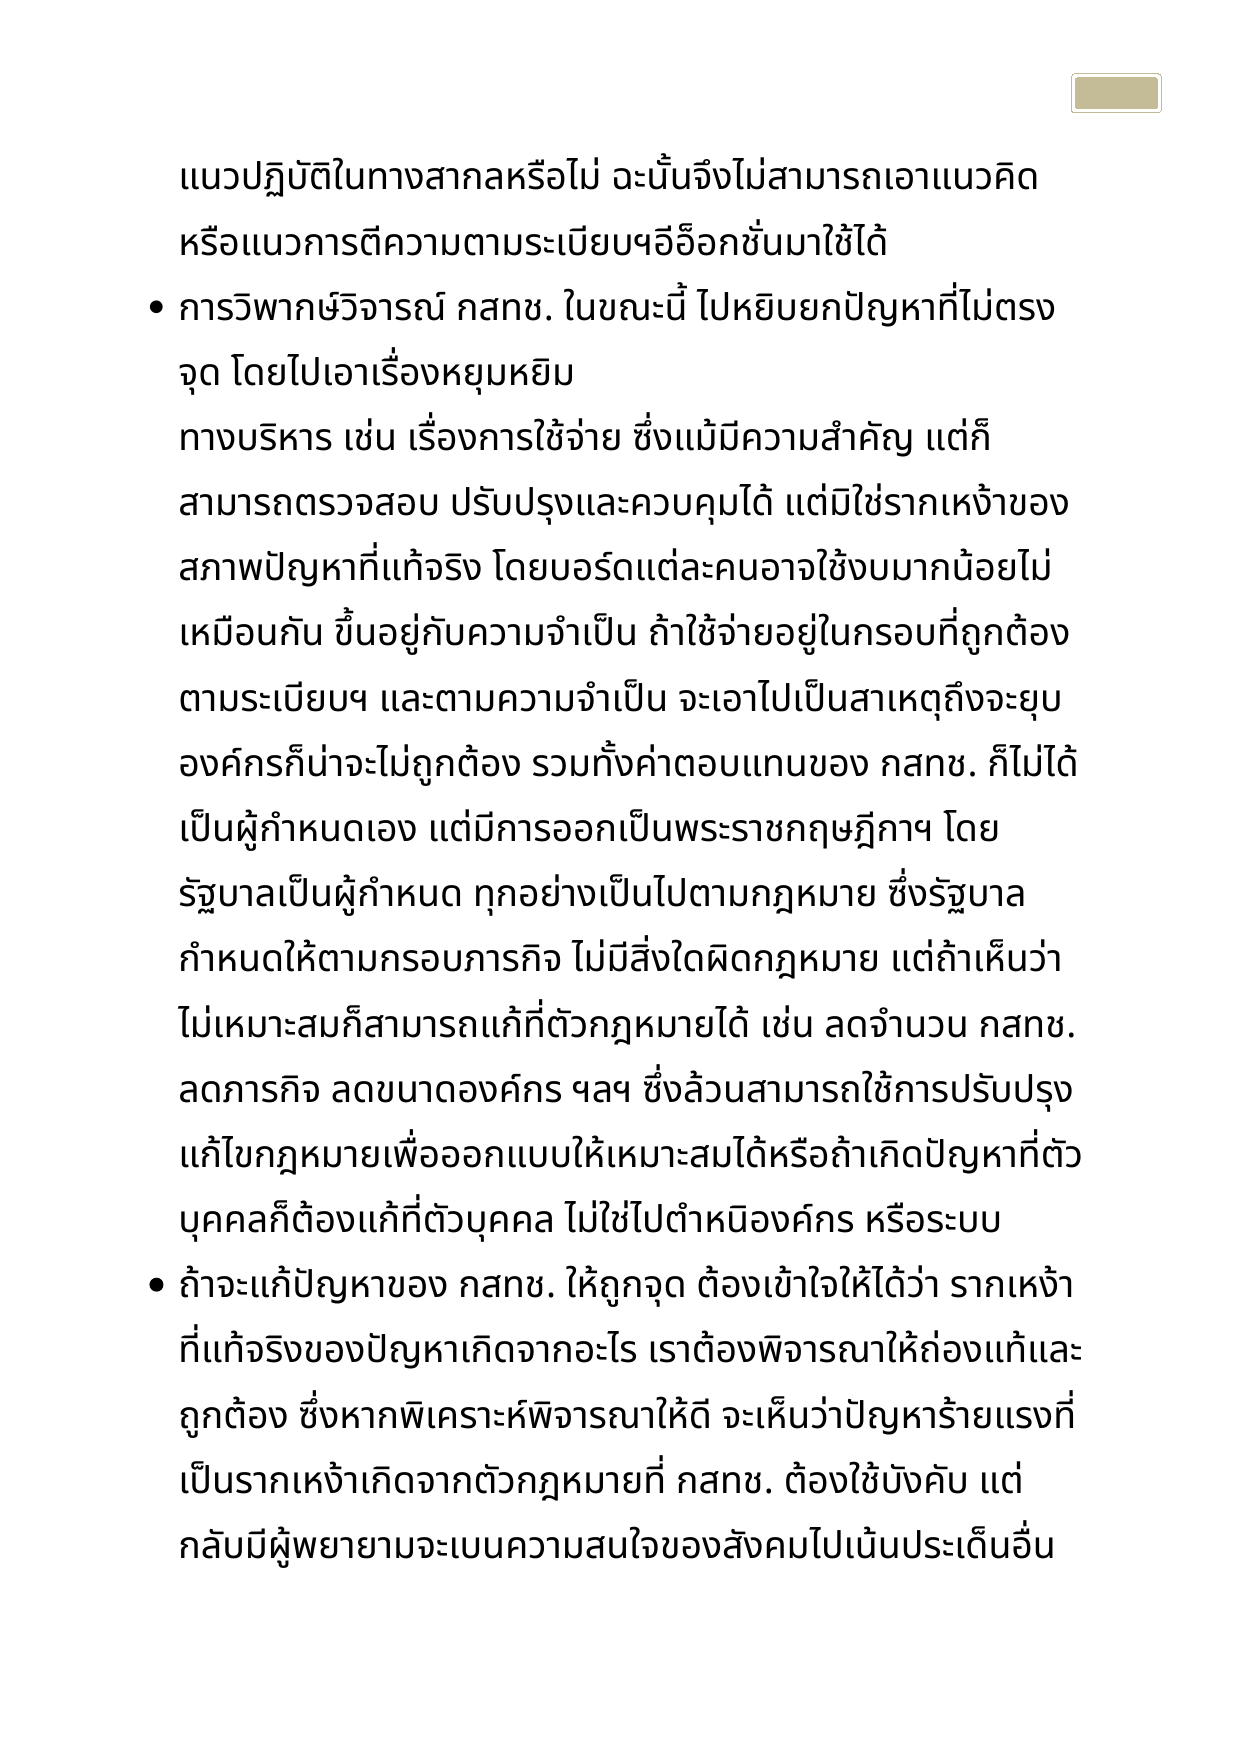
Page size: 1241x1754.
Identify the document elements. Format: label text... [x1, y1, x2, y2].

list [150, 1258, 1090, 1575]
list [150, 150, 1090, 272]
list การวิพากษ์วิจารณ์ กสทช. ในขณะนี้ ไปหยิบยกปัญหาที่ไม่ตรงจุด โดยไปเอาเรื่องหยุมหยิม ทางบริหาร เช่น เรื่องการใช้จ่าย ซึ่งแม้มีความสำคัญ แต่ก็สามารถตรวจสอบ ปรับปรุงและควบคุมได้ แต่มิใช่รากเหง้าของสภาพปัญหาที่แท้จริง โดยบอร์ดแต่ละคนอาจใช้งบมากน้อยไม่เหมือนกัน ขึ้นอยู่กับความจำเป็น ถ้าใช้จ่ายอยู่ในกรอบที่ถูกต้องตามระเบียบฯ และตามความจำเป็น จะเอาไปเป็นสาเหตุถึงจะยุบองค์กรก็น่าจะไม่ถูกต้อง รวมทั้งค่าตอบแทนของ กสทช. ก็ไม่ได้เป็นผู้กำหนดเอง แต่มีการออกเป็นพระราชกฤษฎีกาฯ โดยรัฐบาลเป็นผู้กำหนด ทุกอย่างเป็นไปตามกฎหมาย ซึ่งรัฐบาลกำหนดให้ตามกรอบภารกิจ ไม่มีสิ่งใดผิดกฎหมาย แต่ถ้าเห็นว่าไม่เหมาะสมก็สามารถแก้ที่ตัวกฎหมายได้ เช่น ลดจำนวน กสทช. ลดภารกิจ ลดขนาดองค์กร ฯลฯ ซึ่งล้วนสามารถใช้การปรับปรุงแก้ไขกฎหมายเพื่อออกแบบให้เหมาะสมได้หรือถ้าเกิดปัญหาที่ตัวบุคคลก็ต้องแก้ที่ตัวบุคคล ไม่ใช่ไปตำหนิองค์กร หรือระบบ [150, 280, 1090, 1249]
